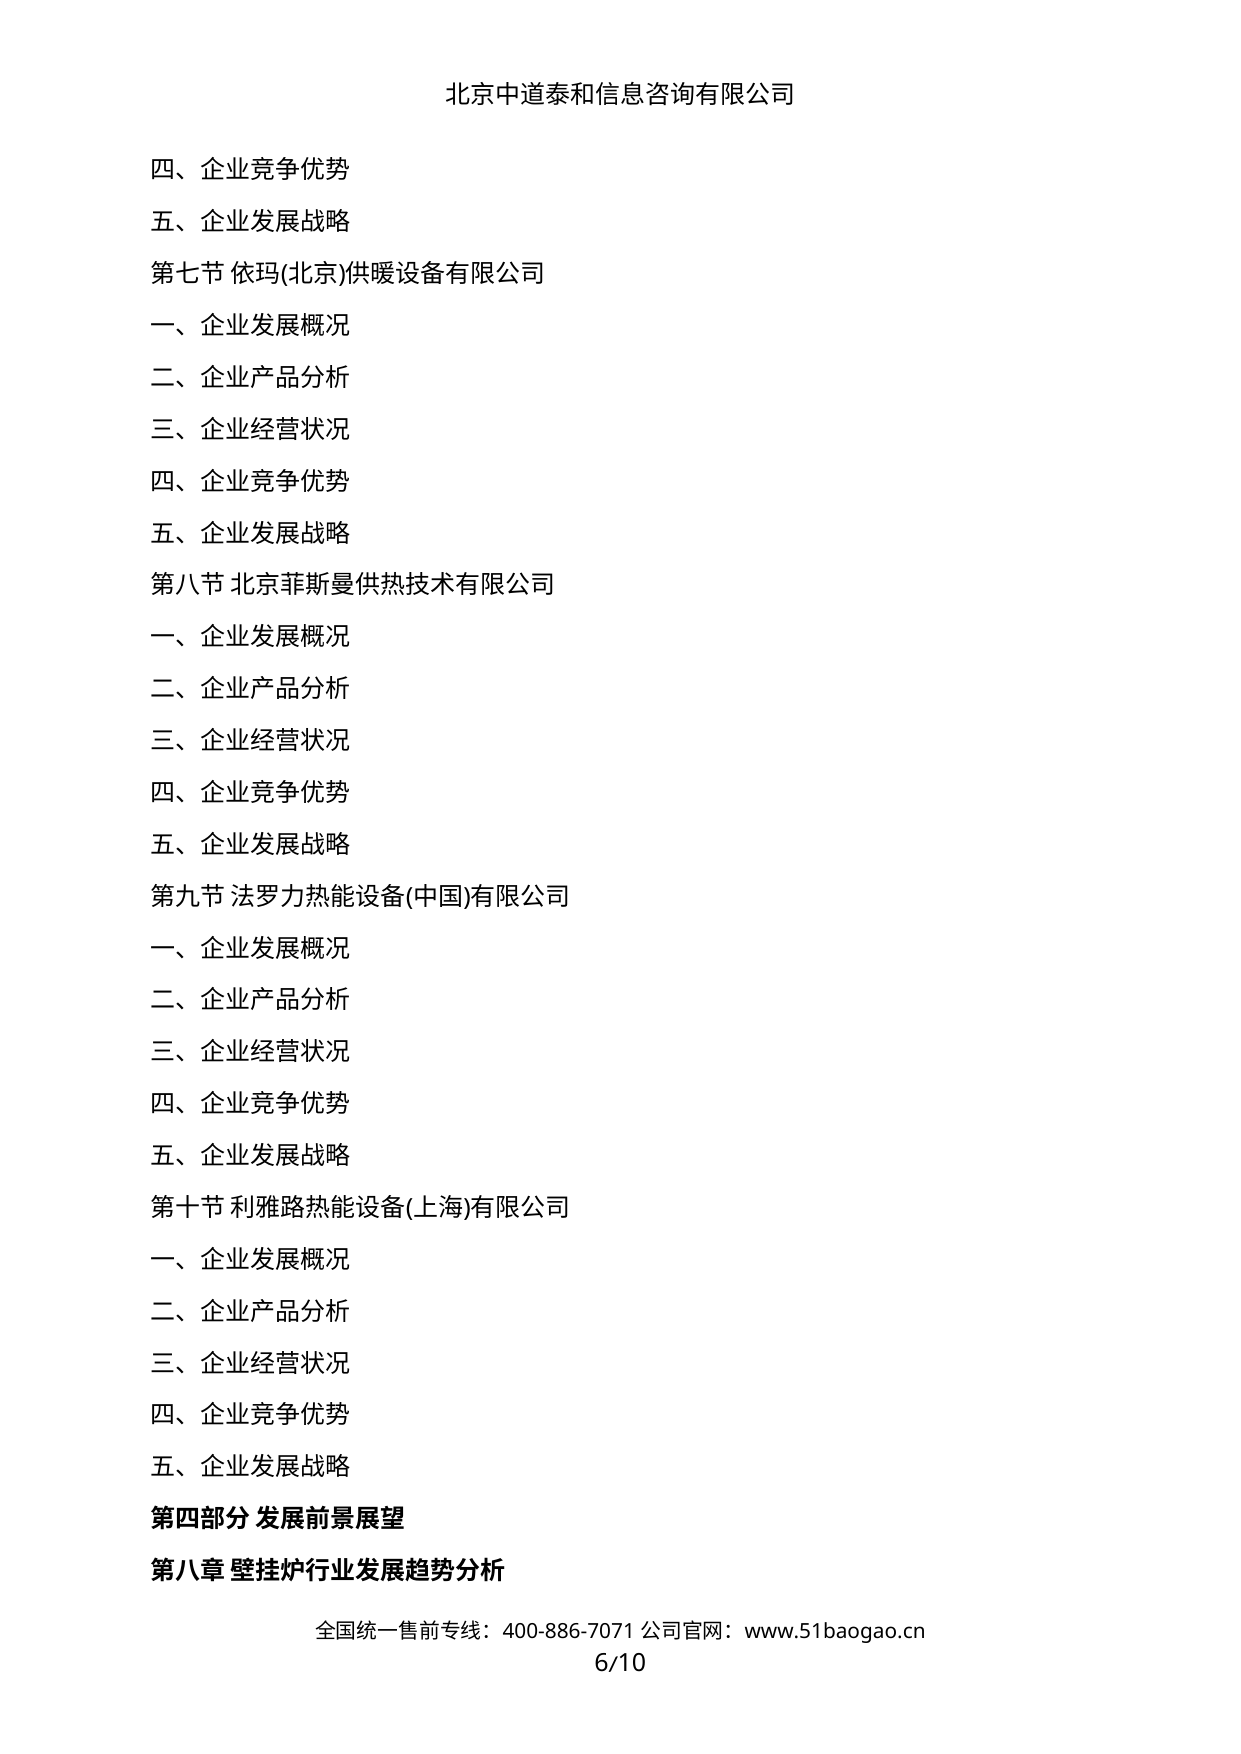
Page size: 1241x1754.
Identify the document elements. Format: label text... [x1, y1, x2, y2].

text 第八章 壁挂炉行业发展趋势分析 [150, 1551, 1090, 1587]
text 四、企业竞争优势 [150, 772, 1090, 809]
text 二、企业产品分析 [150, 669, 1090, 705]
text 第七节 依玛(北京)供暖设备有限公司 [150, 254, 1090, 290]
text 五、企业发展战略 [150, 1447, 1090, 1483]
text 五、企业发展战略 [150, 1136, 1090, 1172]
text 五、企业发展战略 [150, 202, 1090, 238]
text 二、企业产品分析 [150, 980, 1090, 1016]
text 第四部分 发展前景展望 [150, 1499, 1090, 1535]
text 四、企业竞争优势 [150, 150, 1090, 186]
text 三、企业经营状况 [150, 409, 1090, 446]
text 四、企业竞争优势 [150, 1395, 1090, 1431]
text 三、企业经营状况 [150, 721, 1090, 757]
text 第八节 北京菲斯曼供热技术有限公司 [150, 565, 1090, 601]
text 五、企业发展战略 [150, 513, 1090, 549]
text 三、企业经营状况 [150, 1032, 1090, 1068]
text 二、企业产品分析 [150, 357, 1090, 394]
text 一、企业发展概况 [150, 617, 1090, 653]
text 四、企业竞争优势 [150, 461, 1090, 497]
text 第九节 法罗力热能设备(中国)有限公司 [150, 876, 1090, 912]
text 五、企业发展战略 [150, 824, 1090, 861]
text 第十节 利雅路热能设备(上海)有限公司 [150, 1187, 1090, 1224]
text 一、企业发展概况 [150, 1239, 1090, 1276]
text 二、企业产品分析 [150, 1291, 1090, 1327]
text 一、企业发展概况 [150, 928, 1090, 964]
text 三、企业经营状况 [150, 1343, 1090, 1379]
text 四、企业竞争优势 [150, 1084, 1090, 1120]
text 一、企业发展概况 [150, 306, 1090, 342]
